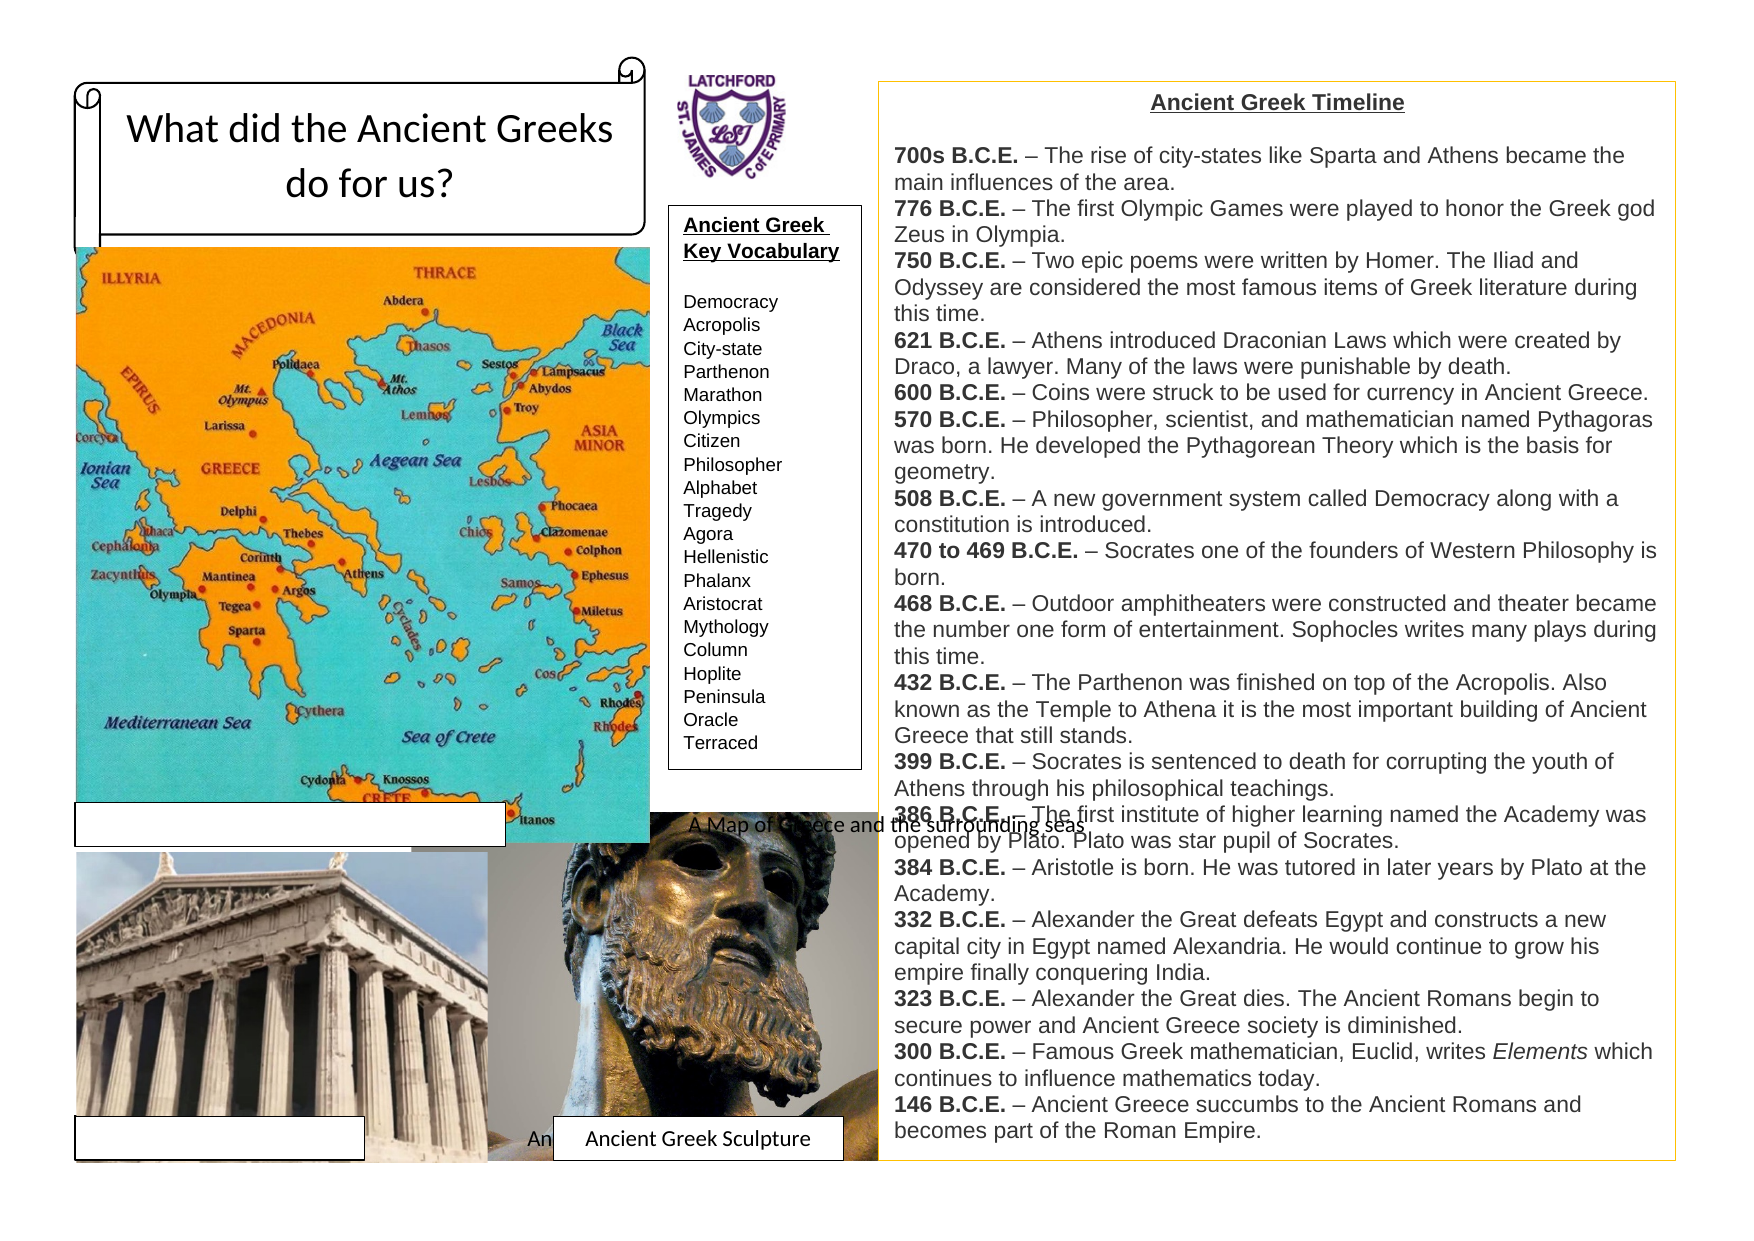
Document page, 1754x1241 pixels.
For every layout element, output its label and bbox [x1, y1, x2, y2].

picture [75, 812, 878, 1162]
